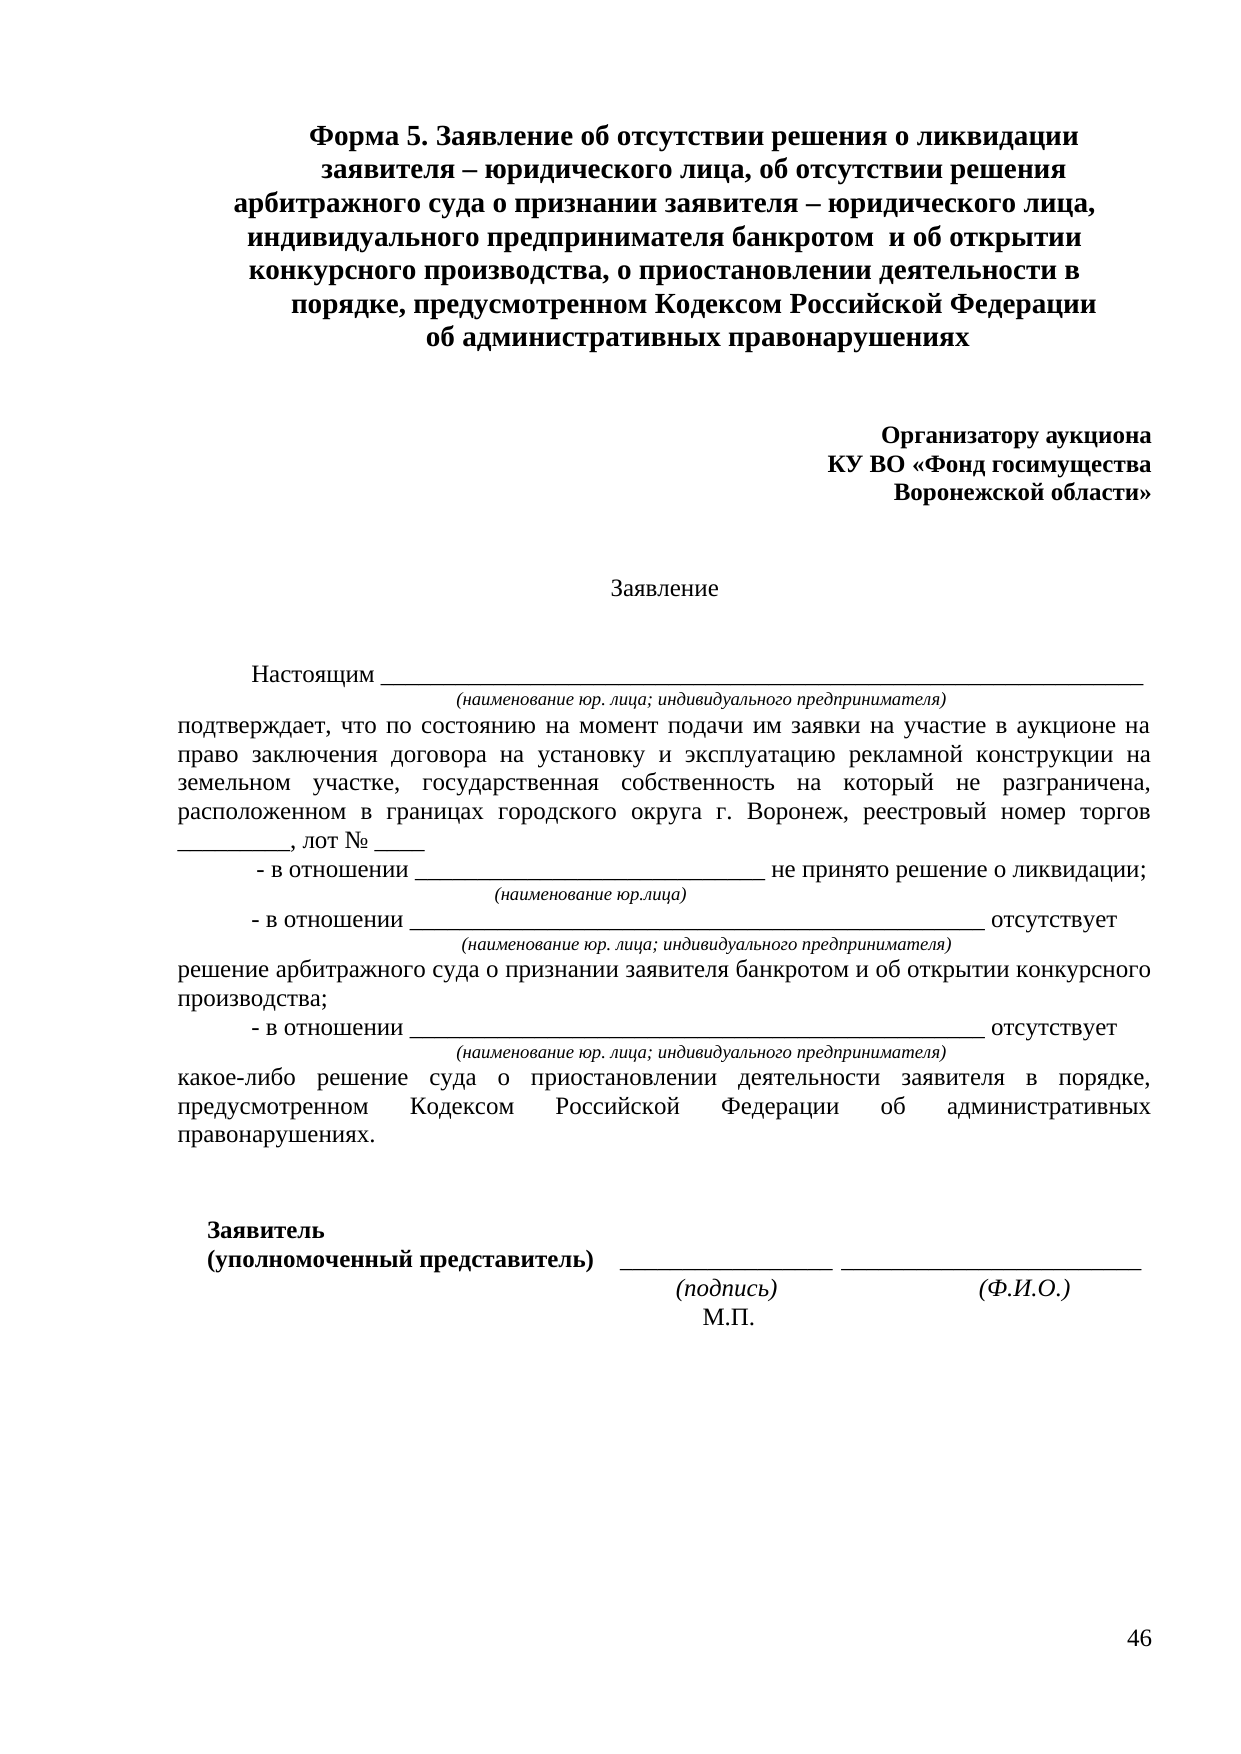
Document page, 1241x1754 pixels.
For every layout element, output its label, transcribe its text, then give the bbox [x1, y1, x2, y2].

text Воронежской области» [177, 477, 1152, 506]
text какое-либо решение суда о приостановлении деятельности заявителя в порядке, предусмотренном Кодексом Российской Федерации об административных правонарушениях. [177, 1062, 1152, 1148]
text М.П. [177, 1302, 1152, 1330]
text (наименование юр. лица; индивидуального предпринимателя) [177, 688, 1152, 710]
text подтверждает, что по состоянию на момент подачи им заявки на участие в аукционе на право заключения договора на установку и эксплуатацию рекламной конструкции на земельном участке, государственная собственность на который не разграничена, расположенном в границах городского округа г. Воронеж, реестровый номер торгов _________, лот № ____ [177, 710, 1152, 854]
text (наименование юр.лица) [177, 882, 1152, 904]
text порядке, предусмотренном Кодексом Российской Федерации [177, 286, 1152, 319]
text Заявление [177, 573, 1152, 602]
text (наименование юр. лица; индивидуального предпринимателя) [177, 1041, 1152, 1062]
text - в отношении ______________________________________________ отсутствует [177, 904, 1152, 933]
text Форма 5. Заявление об отсутствии решения о ликвидации [177, 118, 1152, 152]
text Настоящим _____________________________________________________________ [177, 659, 1152, 688]
text Организатору аукциона [177, 420, 1152, 449]
text заявителя – юридического лица, об отсутствии решения арбитражного суда о признании заявителя – юридического лица, индивидуального предпринимателя банкротом и об открытии конкурсного производства, о приостановлении деятельности в [177, 152, 1152, 286]
text Заявитель [177, 1215, 1152, 1244]
text (подпись) (Ф.И.О.) [177, 1273, 1152, 1302]
text (наименование юр. лица; индивидуального предпринимателя) [177, 933, 1152, 954]
text - в отношении ____________________________ не принято решение о ликвидации; [177, 854, 1152, 882]
text решение арбитражного суда о признании заявителя банкротом и об открытии конкурсного производства; [177, 954, 1152, 1012]
text (уполномоченный представитель) _________________ ________________________ [177, 1244, 1152, 1273]
text - в отношении ______________________________________________ отсутствует [177, 1012, 1152, 1041]
text КУ ВО «Фонд госимущества [177, 449, 1152, 477]
text об административных правонарушениях [177, 319, 1152, 353]
